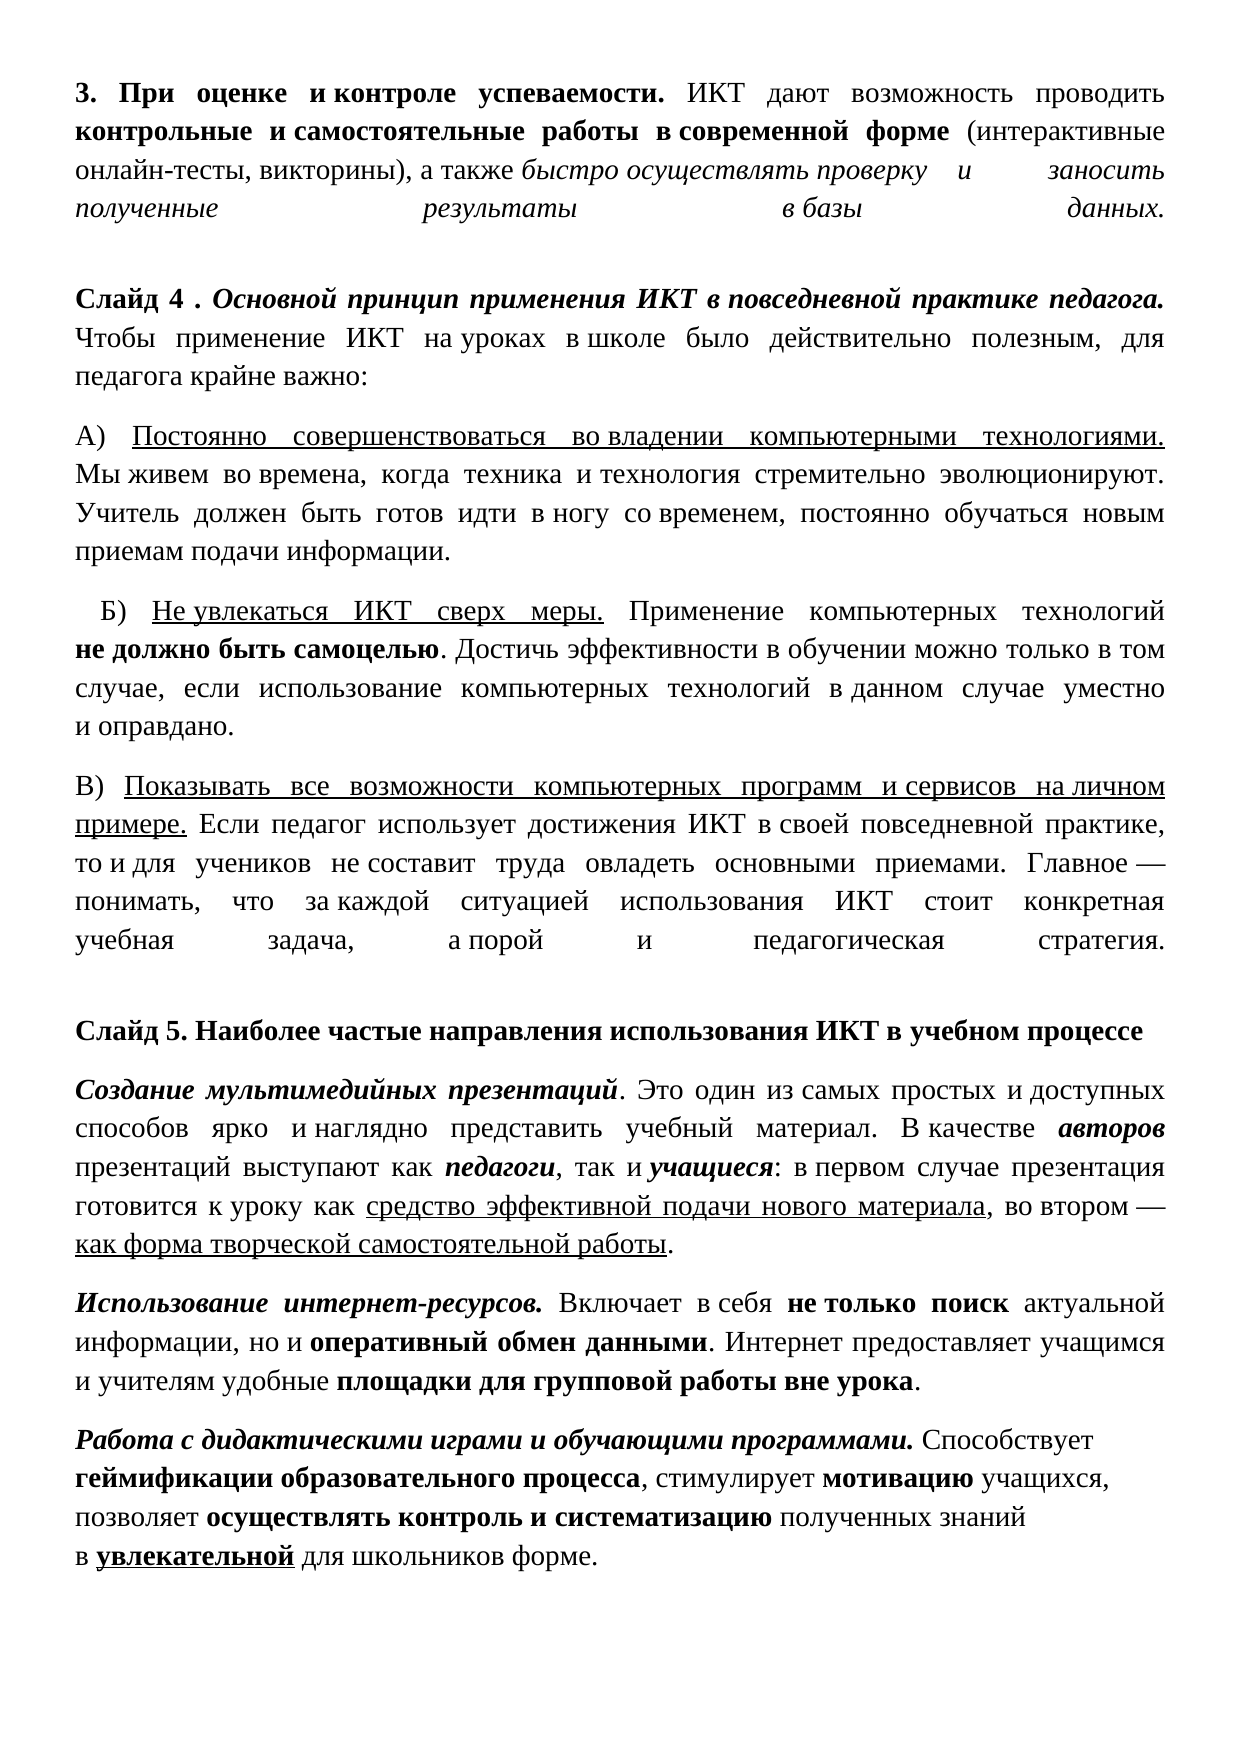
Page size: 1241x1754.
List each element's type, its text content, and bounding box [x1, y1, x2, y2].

text Использование интернет-ресурсов. Включает в себя не только поиск актуальной информации, но и оперативный обмен данными. Интернет предоставляет учащимся и учителям удобные площадки для групповой работы вне урока. [75, 1286, 1165, 1396]
text 3. При оценке и контроле успеваемости. ИКТ дают возможность проводить контрольные и самостоятельные работы в современной форме (интерактивные онлайн-тесты, викторины), а также быстро осуществлять проверку и заносить полученные результаты в базы данных. [75, 75, 1165, 256]
text А) Постоянно совершенствоваться во владении компьютерными технологиями. Мы живем во времена, когда техника и технология стремительно эволюционируют. Учитель должен быть готов идти в ногу со временем, постоянно обучаться новым приемам подачи информации. [75, 418, 1165, 567]
text Б) Не увлекаться ИКТ сверх меры. Применение компьютерных технологий не должно быть самоцелью. Достичь эффективности в обучении можно только в том случае, если использование компьютерных технологий в данном случае уместно и оправдано. [75, 593, 1165, 742]
text В) Показывать все возможности компьютерных программ и сервисов на личном примере. Если педагог использует достижения ИКТ в своей повседневной практике, то и для учеников не составит труда овладеть основными приемами. Главное — понимать, что за каждой ситуацией использования ИКТ стоит конкретная учебная задача, а порой и педагогическая стратегия. [75, 768, 1165, 988]
text Слайд 4 . Основной принцип применения ИКТ в повседневной практике педагога. Чтобы применение ИКТ на уроках в школе было действительно полезным, для педагога крайне важно: [75, 281, 1165, 392]
text Работа с дидактическими играми и обучающими программами. Способствует геймификации образовательного процесса, стимулирует мотивацию учащихся, позволяет осуществлять контроль и систематизацию полученных знаний в увлекательной для школьников форме. [75, 1422, 1165, 1571]
text Создание мультимедийных презентаций. Это один из самых простых и доступных способов ярко и наглядно представить учебный материал. В качестве авторов презентаций выступают как педагоги, так и учащиеся: в первом случае презентация готовится к уроку как средство эффективной подачи нового материала, во втором — как форма творческой самостоятельной работы. [75, 1072, 1165, 1260]
text Слайд 5. Наиболее частые направления использования ИКТ в учебном процессе [75, 1013, 1165, 1046]
